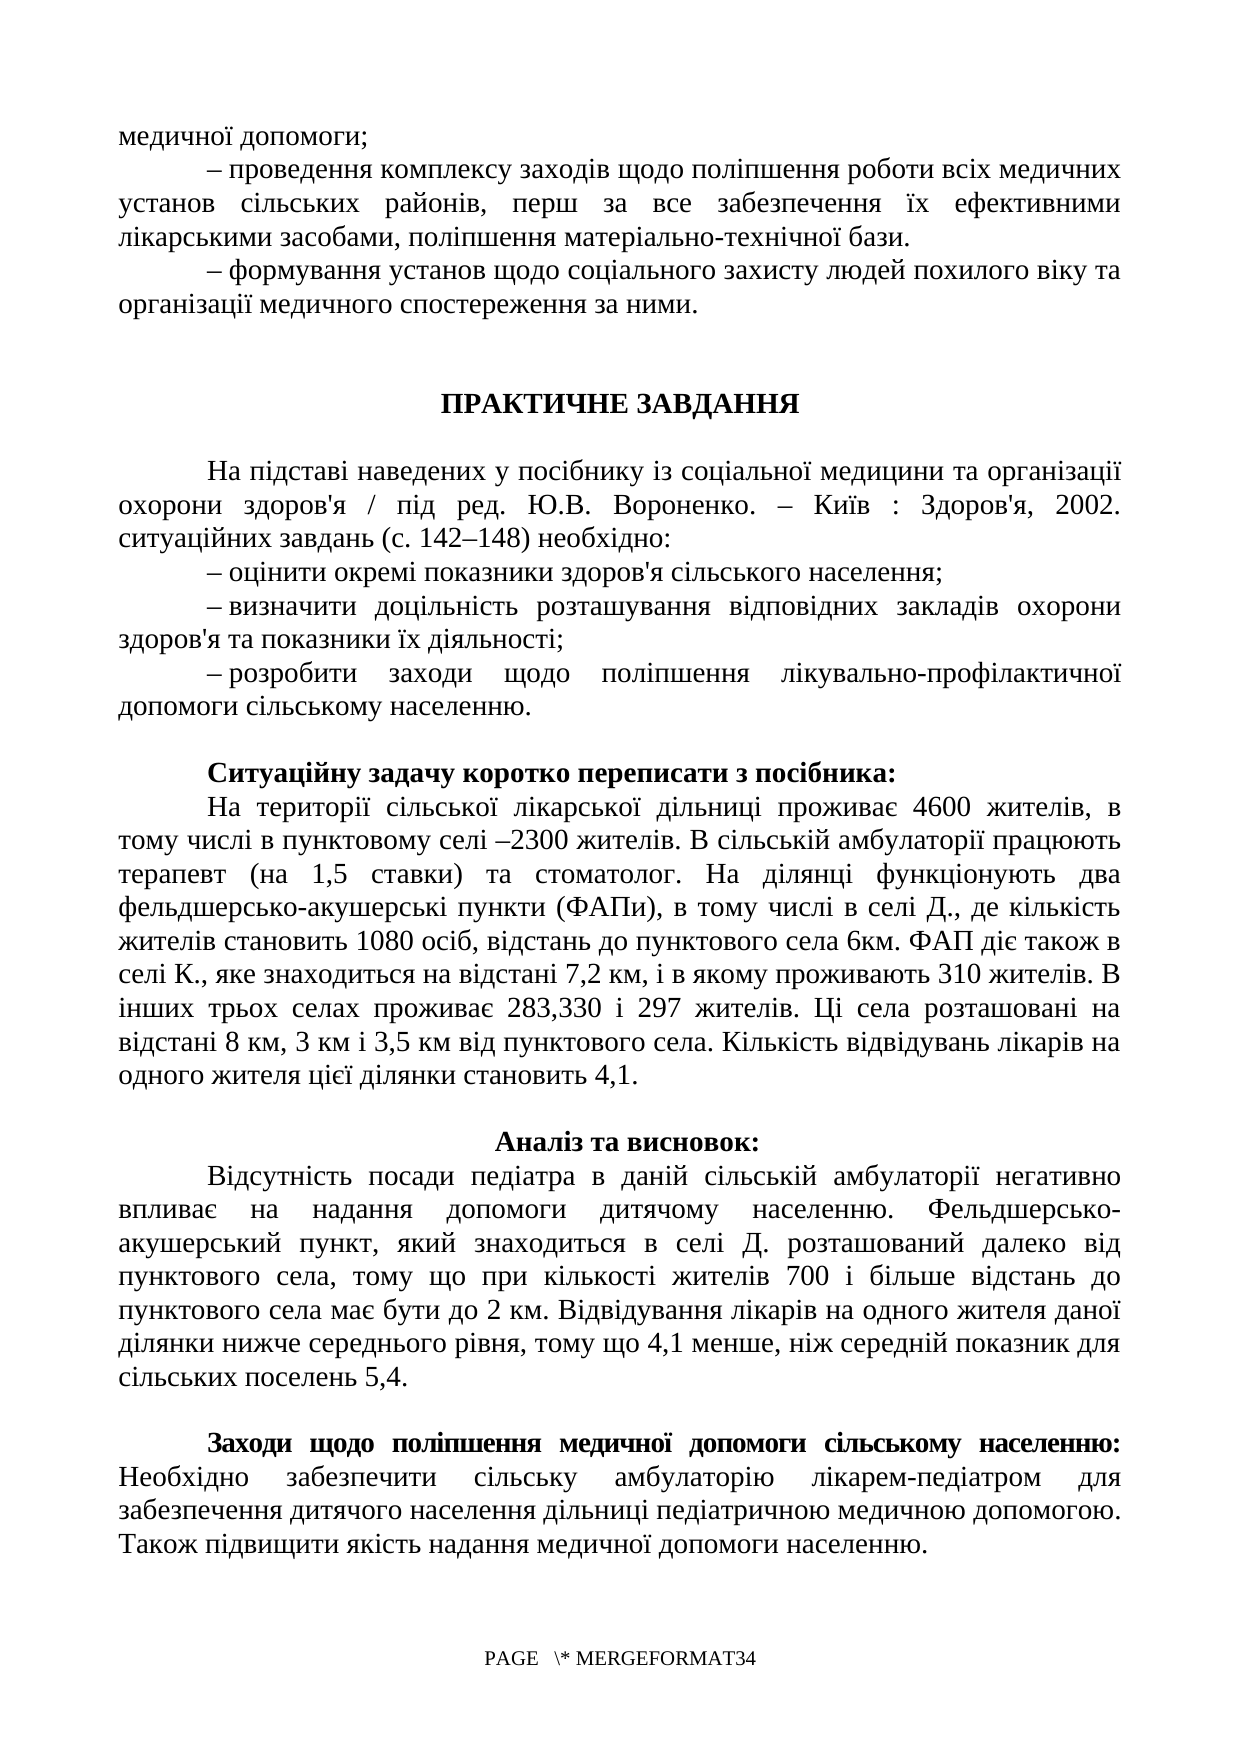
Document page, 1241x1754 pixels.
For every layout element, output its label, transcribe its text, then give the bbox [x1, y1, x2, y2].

text На території сільської лікарської дільниці проживає 4600 жителів, в тому числі в пунктовому селі –2300 жителів. В сільській амбулаторії працюють терапевт (на 1,5 ставки) та стоматолог. На ділянці функціонують два фельдшерсько-акушерські пункти (ФАПи), в тому числі в селі Д., де кількість жителів становить 1080 осіб, відстань до пунктового села 6км. ФАП діє також в селі К., яке знаходиться на відстані 7,2 км, і в якому проживають 310 жителів. В інших трьох селах проживає 283,330 і 297 жителів. Ці села розташовані на відстані 8 км, 3 км і 3,5 км від пунктового села. Кількість відвідувань лікарів на одного жителя цієї ділянки становить 4,1. [118, 789, 1122, 1091]
text Аналіз та висновок: [118, 1124, 1122, 1158]
text – визначити доцільність розташування відповідних закладів охорони здоров'я та показники їх діяльності; [118, 588, 1122, 655]
text – формування установ щодо соціального захисту людей похилого віку та організації медичного спостереження за ними. [118, 252, 1122, 319]
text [118, 118, 1122, 152]
text Ситуаційну задачу коротко переписати з посібника: [118, 755, 1122, 789]
text На підставі наведених у посібнику із соціальної медицини та організації охорони здоров'я / під ред. Ю.В. Вороненко. – Київ : Здоров'я, 2002. ситуаційних завдань (с. 142–148) необхідно: [118, 453, 1122, 554]
text ПРАКТИЧНЕ ЗАВДАННЯ [118, 386, 1122, 420]
text – проведення комплексу заходів щодо поліпшення роботи всіх медичних установ сільських районів, перш за все забезпечення їх ефективними лікарськими засобами, поліпшення матеріально-технічної бази. [118, 152, 1122, 252]
text Заходи щодо поліпшення медичної допомоги сільському населенню: Необхідно забезпечити сільську амбулаторію лікарем-педіатром для забезпечення дитячого населення дільниці педіатричною медичною допомогою. Також підвищити якість надання медичної допомоги населенню. [118, 1425, 1122, 1559]
text Відсутність посади педіатра в даній сільській амбулаторії негативно впливає на надання допомоги дитячому населенню. Фельдшерсько-акушерський пункт, який знаходиться в селі Д. розташований далеко від пунктового села, тому що при кількості жителів 700 і більше відстань до пунктового села має бути до 2 км. Відвідування лікарів на одного жителя даної ділянки нижче середнього рівня, тому що 4,1 менше, ніж середній показник для сільських поселень 5,4. [118, 1158, 1122, 1393]
text – оцінити окремі показники здоров'я сільського населення; [118, 554, 1122, 588]
text – розробити заходи щодо поліпшення лікувально-профілактичної допомоги сільському населенню. [118, 655, 1122, 722]
